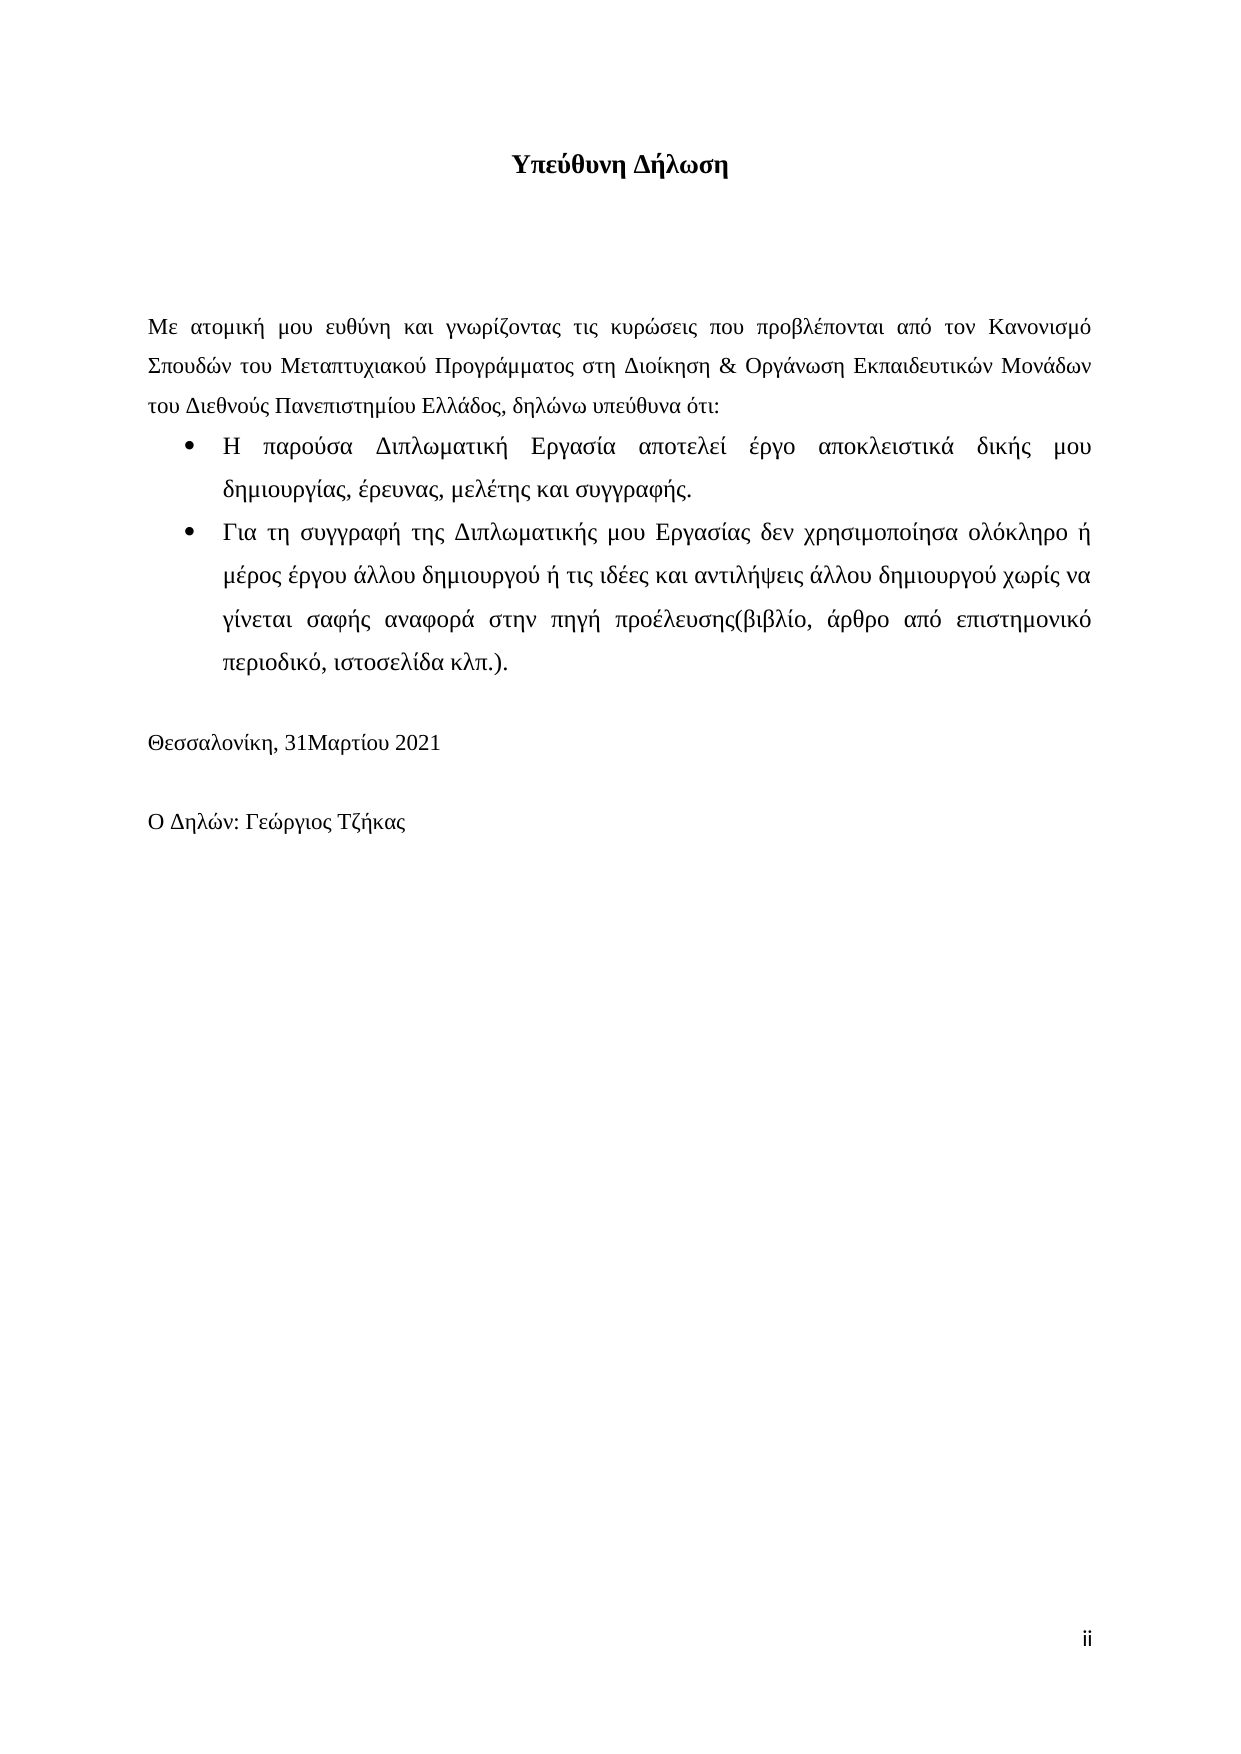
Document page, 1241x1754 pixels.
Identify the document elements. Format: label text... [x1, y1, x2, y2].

text Υπεύθυνη Δήλωση [148, 148, 1092, 179]
text Με ατομική μου ευθύνη και γνωρίζοντας τις κυρώσεις που προβλέπονται από τον Κανονισμό Σπουδών του Μεταπτυχιακού Προγράμματος στη Διοίκηση & Οργάνωση Εκπαιδευτικών Μονάδων του Διεθνούς Πανεπιστημίου Ελλάδος, δηλώνω υπεύθυνα ότι: [148, 313, 1092, 418]
list Η παρούσα Διπλωματική Εργασία αποτελεί έργο αποκλειστικά δικής μου δημιουργίας, έρευνας, μελέτης και συγγραφής. [185, 431, 1092, 503]
text Θεσσαλονίκη, 31Μαρτίου 2021 [148, 729, 1092, 756]
list Για τη συγγραφή της Διπλωματικής μου Εργασίας δεν χρησιμοποίησα ολόκληρο ή μέρος έργου άλλου δημιουργού ή τις ιδέες και αντιλήψεις άλλου δημιουργού χωρίς να γίνεται σαφής αναφορά στην πηγή προέλευσης(βιβλίο, άρθρο από επιστημονικό περιοδικό, ιστοσελίδα κλπ.). [185, 517, 1092, 676]
text Ο Δηλών: Γεώργιος Τζήκας [148, 808, 1092, 835]
